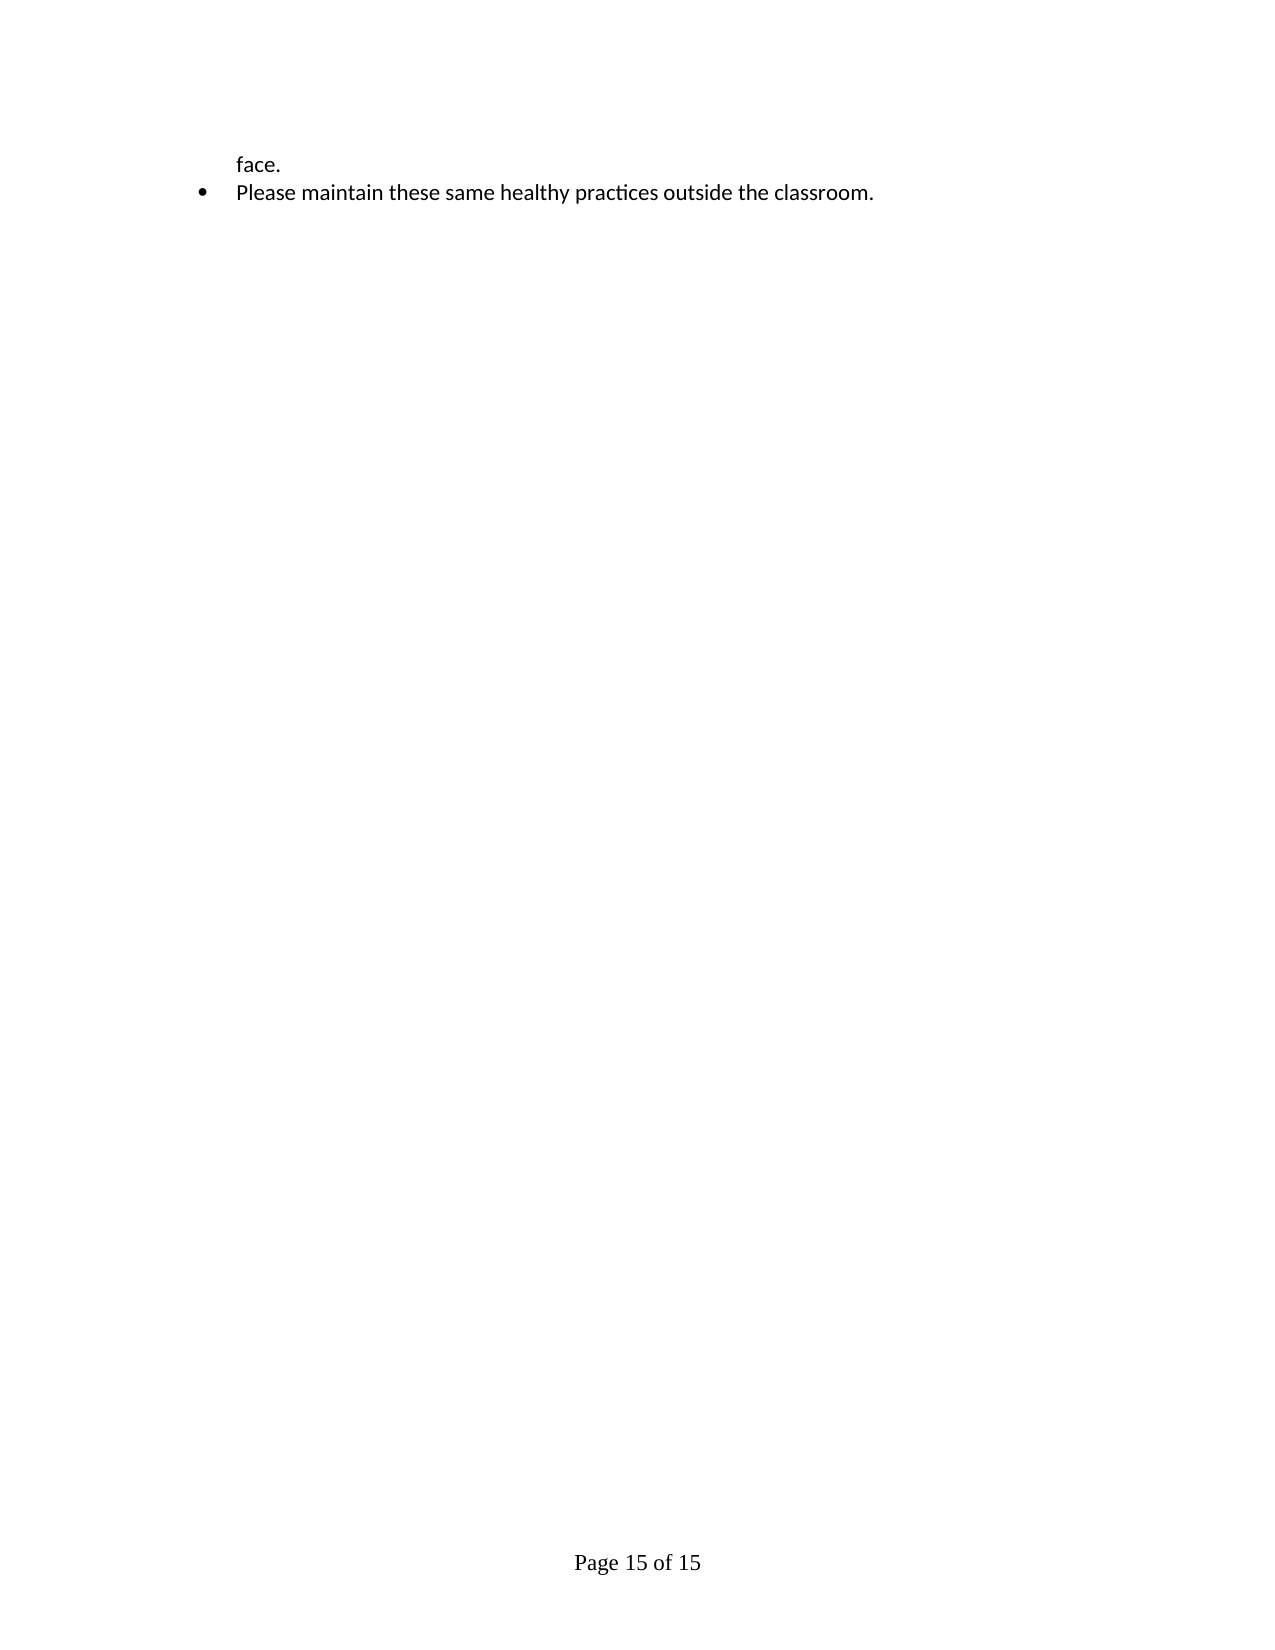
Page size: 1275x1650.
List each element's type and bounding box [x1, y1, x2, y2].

table_header [150, 150, 1084, 234]
